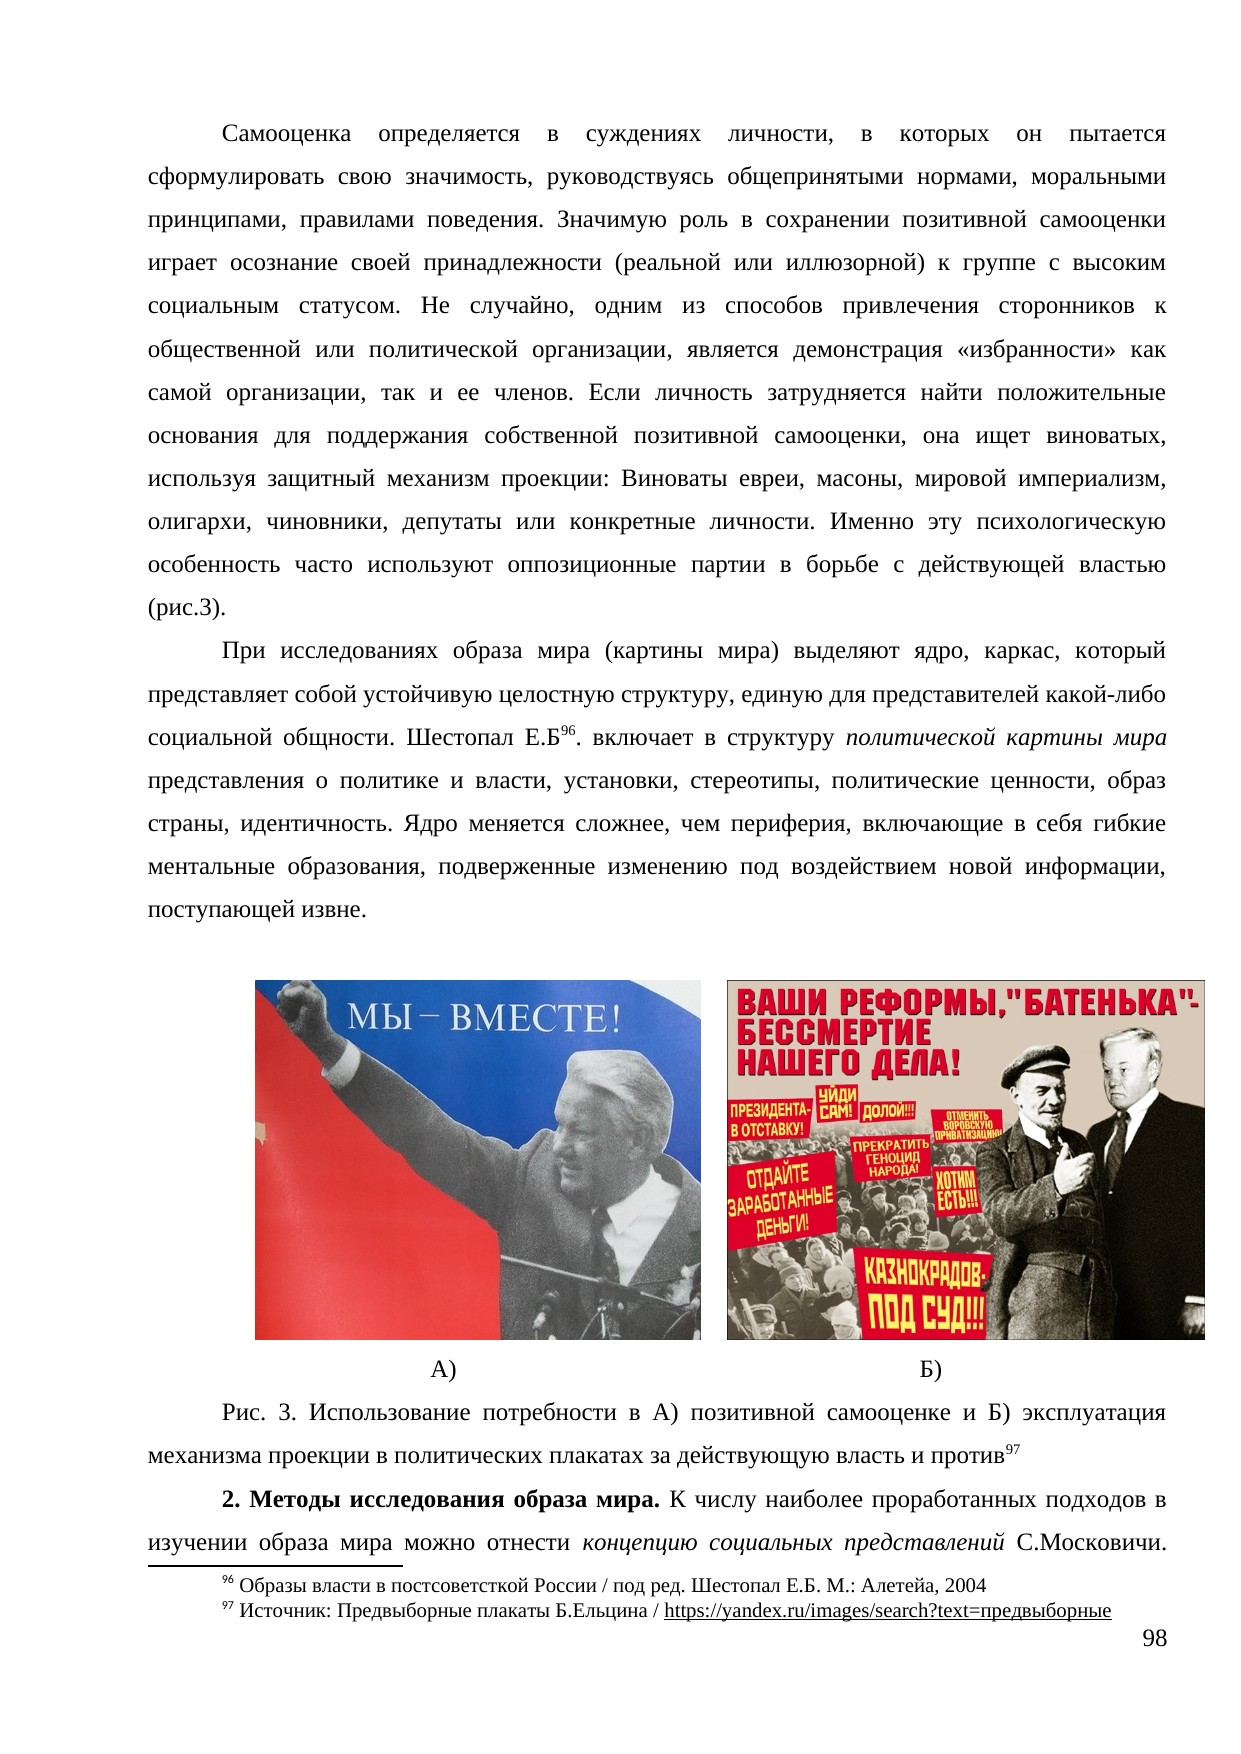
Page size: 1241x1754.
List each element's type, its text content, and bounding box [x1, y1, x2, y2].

text Самооценка определяется в суждениях личности, в которых он пытается сформулировать свою значимость, руководствуясь общепринятыми нормами, моральными принципами, правилами поведения. Значимую роль в сохранении позитивной самооценки играет осознание своей принадлежности (реальной или иллюзорной) к группе с высоким социальным статусом. Не случайно, одним из способов привлечения сторонников к общественной или политической организации, является демонстрация «избранности» как самой организации, так и ее членов. Если личность затрудняется найти положительные основания для поддержания собственной позитивной самооценки, она ищет виноватых, используя защитный механизм проекции: Виноваты евреи, масоны, мировой империализм, олигархи, чиновники, депутаты или конкретные личности. Именно эту психологическую особенность часто используют оппозиционные партии в борьбе с действующей властью (рис.3). [148, 118, 1167, 621]
text При исследованиях образа мира (картины мира) выделяют ядро, каркас, который представляет собой устойчивую целостную структуру, единую для представителей какой-либо социальной общности. Шестопал Е.Б. включает в структуру политической картины мира представления о политике и власти, установки, стереотипы, политические ценности, образ страны, идентичность. Ядро меняется сложнее, чем периферия, включающие в себя гибкие ментальные образования, подверженные изменению под воздействием новой информации, поступающей извне. [148, 636, 1167, 923]
text Рис. 3. Использование потребности в А) позитивной самооценке и Б) эксплуатация механизма проекции в политических плакатах за действующую власть и против [148, 1397, 1167, 1469]
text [148, 1484, 1167, 1556]
table_header Б) [643, 981, 1145, 1397]
picture [727, 980, 1205, 1340]
picture [255, 980, 701, 1340]
table_header А) [170, 981, 642, 1397]
